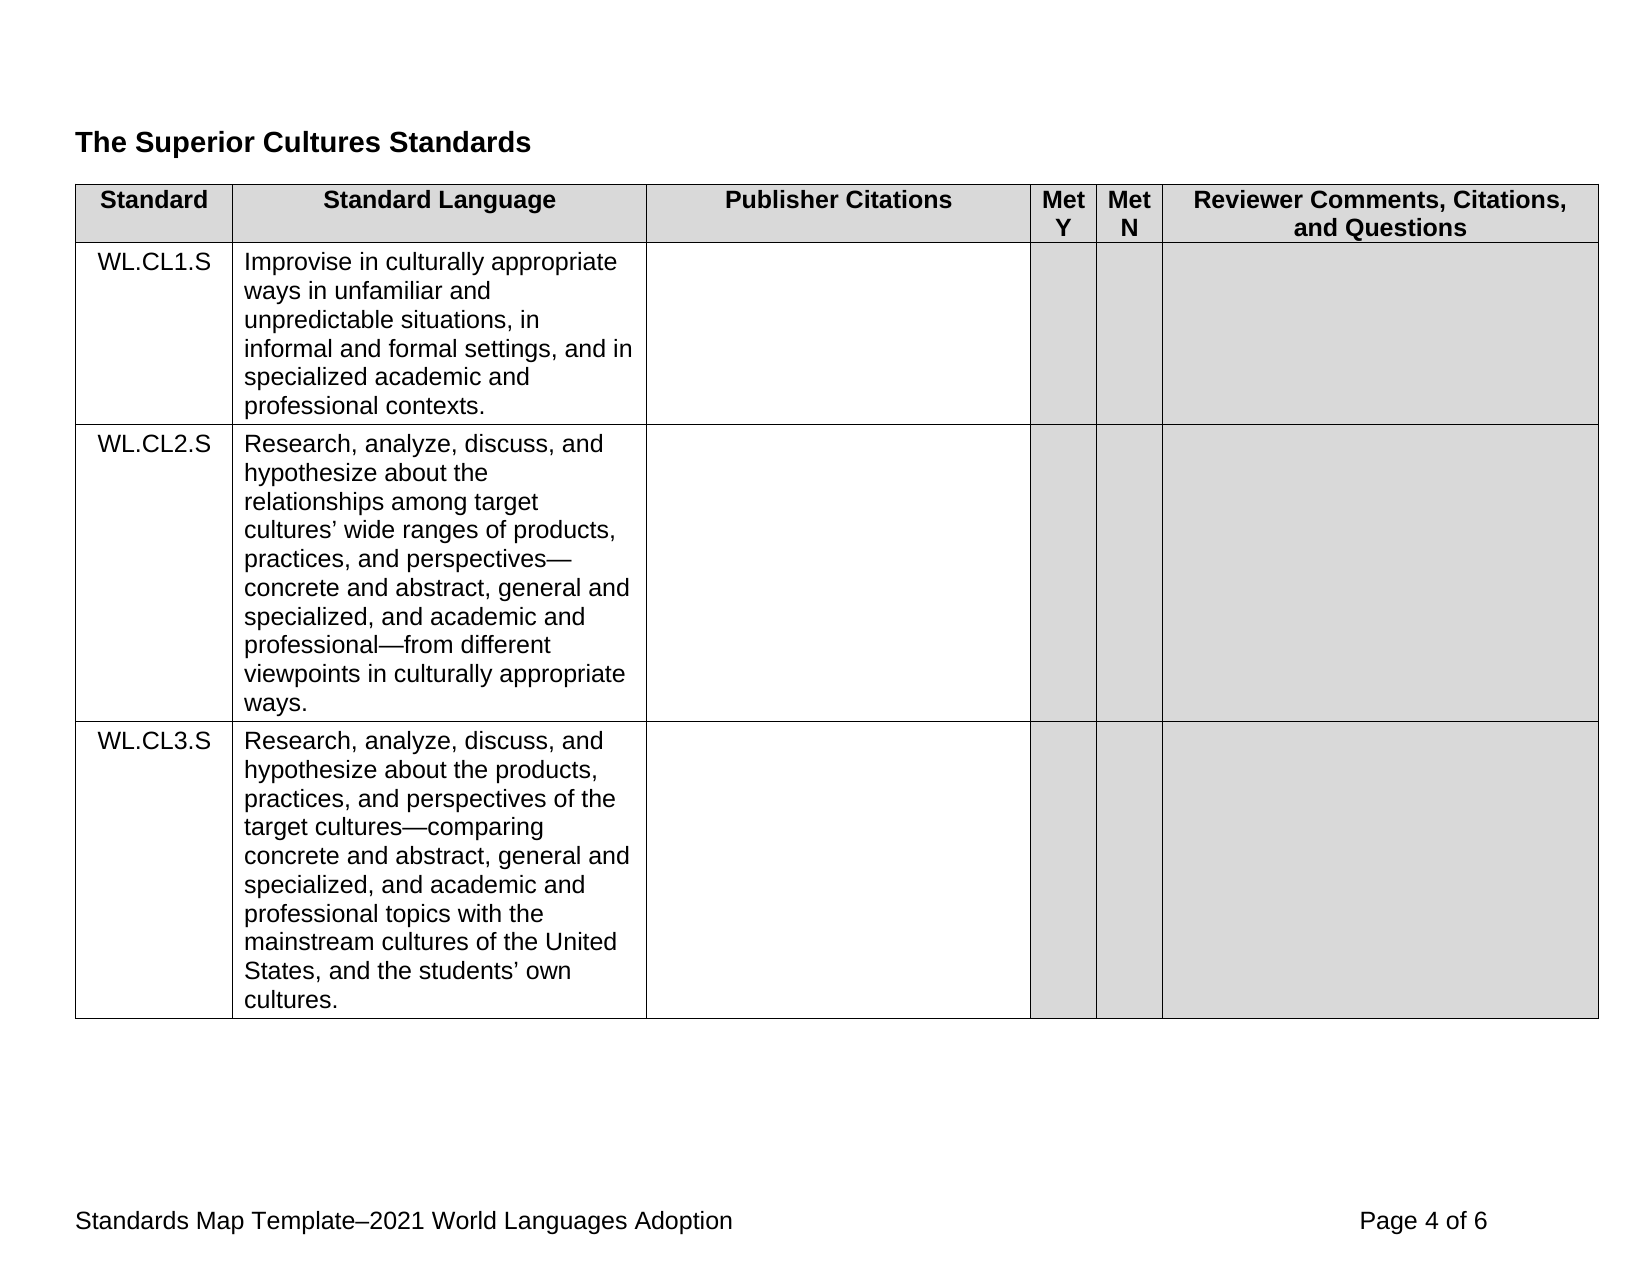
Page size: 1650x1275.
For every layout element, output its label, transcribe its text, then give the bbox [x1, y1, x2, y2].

table_cell WL.CL3.S [76, 722, 232, 1018]
table_cell [1163, 425, 1598, 721]
table_cell Research, analyze, discuss, and hypothesize about the products, practices, and perspectives of the target cultures—comparing concrete and abstract, general and specialized, and academic and professional topics with the mainstream cultures of the United States, and the students’ own cultures. [233, 722, 646, 1018]
table_cell [647, 243, 1030, 424]
table_cell [1097, 425, 1162, 721]
table_cell [1163, 722, 1598, 1018]
table_cell WL.CL2.S [76, 425, 232, 721]
table_cell Research, analyze, discuss, and hypothesize about the relationships among target cultures’ wide ranges of products, practices, and perspectives—concrete and abstract, general and specialized, and academic and professional—from different viewpoints in culturally appropriate ways. [233, 425, 646, 721]
table_header Standard [76, 185, 232, 242]
table_header Publisher Citations [647, 185, 1030, 242]
subtitle The Superior Cultures Standards [75, 125, 1575, 158]
table_cell [1031, 243, 1096, 424]
table_header Reviewer Comments, Citations, and Questions [1163, 185, 1598, 242]
table_cell [1031, 425, 1096, 721]
table_cell Improvise in culturally appropriate ways in unfamiliar and unpredictable situations, in informal and formal settings, and in specialized academic and professional contexts. [233, 243, 646, 424]
table_header Standard Language [233, 185, 646, 242]
table_cell [647, 722, 1030, 1018]
table_cell [1031, 722, 1096, 1018]
table_cell [1097, 722, 1162, 1018]
table_cell [1163, 243, 1598, 424]
table_header Met N [1097, 185, 1162, 242]
table_cell WL.CL1.S [76, 243, 232, 424]
table_cell [1097, 243, 1162, 424]
table_header Met Y [1031, 185, 1096, 242]
table_cell [647, 425, 1030, 721]
